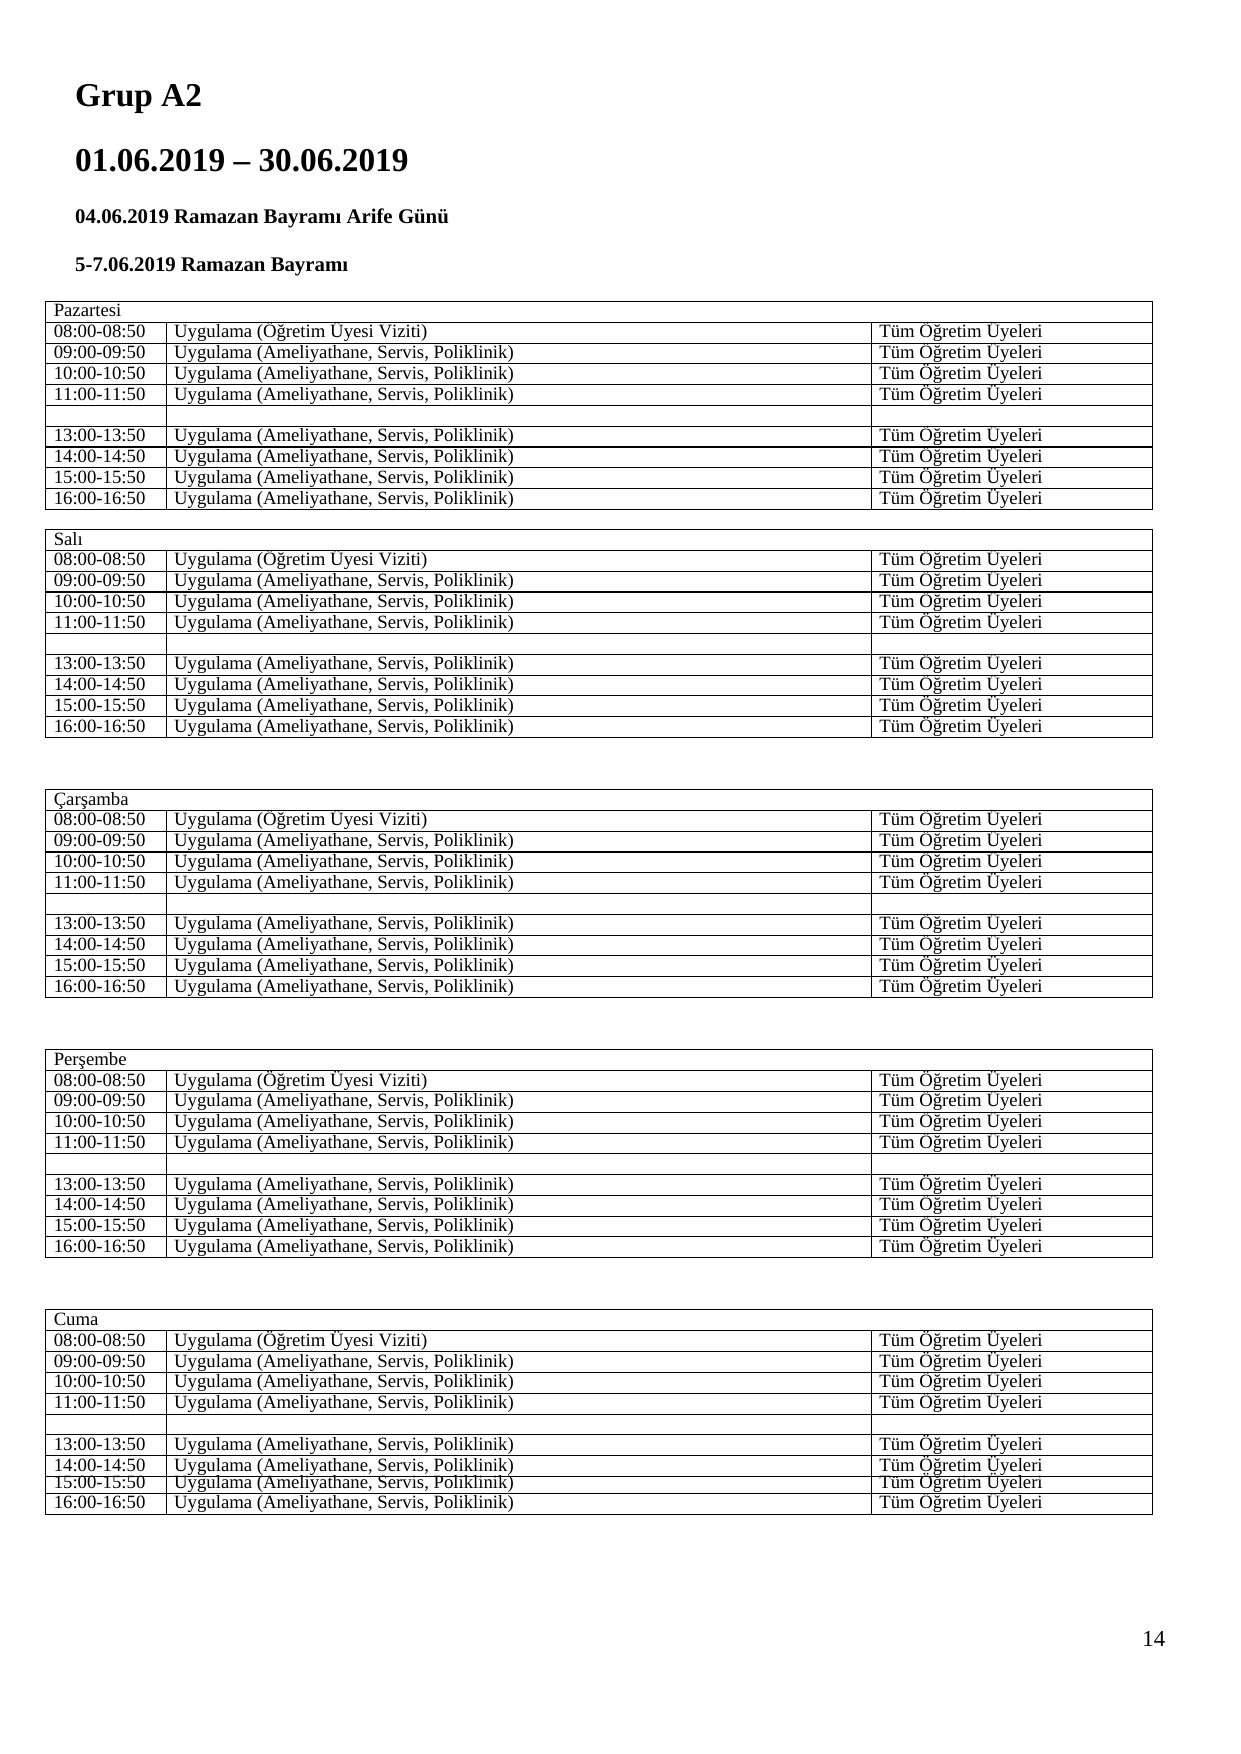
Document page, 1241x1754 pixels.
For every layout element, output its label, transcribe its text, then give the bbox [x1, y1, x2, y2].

table_cell Tüm Öğretim Üyeleri [872, 1071, 1152, 1091]
table_cell 13:00-13:50 [46, 427, 166, 446]
table_cell 13:00-13:50 [46, 915, 166, 934]
table_cell Tüm Öğretim Üyeleri [872, 1477, 1152, 1493]
table_cell Tüm Öğretim Üyeleri [872, 1352, 1152, 1372]
table_cell Uygulama (Ameliyathane, Servis, Poliklinik) [167, 572, 871, 591]
table_cell [167, 634, 871, 654]
table_cell 08:00-08:50 [46, 1071, 166, 1091]
table_cell Uygulama (Ameliyathane, Servis, Poliklinik) [167, 717, 871, 737]
table_cell 15:00-15:50 [46, 1477, 166, 1493]
table_cell 08:00-08:50 [46, 811, 166, 831]
table_cell [167, 1154, 871, 1174]
table_cell Tüm Öğretim Üyeleri [872, 1092, 1152, 1112]
table_cell Uygulama (Ameliyathane, Servis, Poliklinik) [167, 915, 871, 934]
table_header Çarşamba [46, 790, 1152, 810]
table_cell Tüm Öğretim Üyeleri [872, 323, 1152, 342]
table_cell 09:00-09:50 [46, 832, 166, 851]
table_cell Uygulama (Ameliyathane, Servis, Poliklinik) [167, 676, 871, 695]
table_header Perşembe [46, 1050, 1152, 1070]
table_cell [167, 344, 871, 363]
table_cell 09:00-09:50 [46, 1092, 166, 1112]
table_cell Uygulama (Ameliyathane, Servis, Poliklinik) [167, 832, 871, 851]
table_header Cuma [46, 1310, 1152, 1330]
table_cell Uygulama (Ameliyathane, Servis, Poliklinik) [167, 853, 871, 872]
table_cell Uygulama (Ameliyathane, Servis, Poliklinik) [167, 696, 871, 716]
table_cell Tüm Öğretim Üyeleri [872, 676, 1152, 695]
table_cell Tüm Öğretim Üyeleri [872, 1494, 1152, 1514]
table_cell Tüm Öğretim Üyeleri [872, 593, 1152, 612]
table_cell Tüm Öğretim Üyeleri [872, 936, 1152, 955]
table_cell Tüm Öğretim Üyeleri [872, 1196, 1152, 1216]
table_cell Uygulama (Öğretim Üyesi Viziti) [167, 1071, 871, 1091]
table_cell 10:00-10:50 [46, 593, 166, 612]
table_cell [872, 1154, 1152, 1174]
table_cell Uygulama (Ameliyathane, Servis, Poliklinik) [167, 364, 871, 384]
table_cell Tüm Öğretim Üyeleri [872, 468, 1152, 488]
table_cell 09:00-09:50 [46, 1352, 166, 1372]
table_cell Tüm Öğretim Üyeleri [872, 1134, 1152, 1153]
table_cell 15:00-15:50 [46, 956, 166, 976]
table_cell 16:00-16:50 [46, 1494, 166, 1514]
table_cell Tüm Öğretim Üyeleri [872, 613, 1152, 633]
table_cell [872, 406, 1152, 426]
table_cell Uygulama (Ameliyathane, Servis, Poliklinik) [167, 873, 871, 893]
table_cell 08:00-08:50 [46, 323, 166, 342]
table_cell [46, 1154, 166, 1174]
table_cell [872, 894, 1152, 914]
table_cell Uygulama (Ameliyathane, Servis, Poliklinik) [167, 1237, 871, 1257]
table_cell Tüm Öğretim Üyeleri [872, 1113, 1152, 1132]
table_cell Uygulama (Ameliyathane, Servis, Poliklinik) [167, 468, 871, 488]
table_cell Tüm Öğretim Üyeleri [872, 1331, 1152, 1351]
table_cell 11:00-11:50 [46, 873, 166, 893]
table_cell Uygulama (Ameliyathane, Servis, Poliklinik) [167, 427, 871, 446]
table_cell Tüm Öğretim Üyeleri [872, 385, 1152, 405]
table_cell Uygulama (Ameliyathane, Servis, Poliklinik) [167, 1352, 871, 1372]
table_cell Tüm Öğretim Üyeleri [872, 489, 1152, 509]
table_cell Tüm Öğretim Üyeleri [872, 915, 1152, 934]
table_cell Uygulama (Ameliyathane, Servis, Poliklinik) [167, 1456, 871, 1476]
table_cell 13:00-13:50 [46, 655, 166, 674]
table_cell Tüm Öğretim Üyeleri [872, 1435, 1152, 1455]
table_cell Uygulama (Ameliyathane, Servis, Poliklinik) [167, 489, 871, 509]
table_cell Tüm Öğretim Üyeleri [872, 655, 1152, 674]
table_cell Tüm Öğretim Üyeleri [872, 427, 1152, 446]
table_cell [46, 1415, 166, 1434]
table_cell Tüm Öğretim Üyeleri [872, 1373, 1152, 1392]
table_cell Tüm Öğretim Üyeleri [872, 448, 1152, 467]
table_cell 14:00-14:50 [46, 1456, 166, 1476]
table_cell 08:00-08:50 [46, 1331, 166, 1351]
text 04.06.2019 Ramazan Bayramı Arife Günü [75, 204, 1165, 228]
table_cell [872, 634, 1152, 654]
table_cell Tüm Öğretim Üyeleri [872, 1394, 1152, 1413]
table_cell [167, 1415, 871, 1434]
table_cell Tüm Öğretim Üyeleri [872, 1456, 1152, 1476]
table_cell Uygulama (Ameliyathane, Servis, Poliklinik) [167, 593, 871, 612]
table_cell Uygulama (Öğretim Üyesi Viziti) [167, 323, 871, 342]
table_cell Tüm Öğretim Üyeleri [872, 853, 1152, 872]
table_cell 09:00-09:50 [46, 572, 166, 591]
table_header Pazartesi [46, 302, 1152, 322]
table_cell 10:00-10:50 [46, 1373, 166, 1392]
table_cell 15:00-15:50 [46, 1217, 166, 1236]
table_cell Uygulama (Ameliyathane, Servis, Poliklinik) [167, 1217, 871, 1236]
table_cell Uygulama (Ameliyathane, Servis, Poliklinik) [167, 1394, 871, 1413]
table_cell 10:00-10:50 [46, 1113, 166, 1132]
table_cell Uygulama (Ameliyathane, Servis, Poliklinik) [167, 1113, 871, 1132]
table_cell 11:00-11:50 [46, 385, 166, 405]
table_cell Uygulama (Ameliyathane, Servis, Poliklinik) [167, 936, 871, 955]
table_cell Tüm Öğretim Üyeleri [872, 956, 1152, 976]
table_cell [46, 894, 166, 914]
table_cell Tüm Öğretim Üyeleri [872, 364, 1152, 384]
table_cell Uygulama (Ameliyathane, Servis, Poliklinik) [167, 1435, 871, 1455]
table_cell Tüm Öğretim Üyeleri [872, 1217, 1152, 1236]
table_cell Uygulama (Ameliyathane, Servis, Poliklinik) [167, 613, 871, 633]
table_cell Tüm Öğretim Üyeleri [872, 551, 1152, 571]
table_cell Uygulama (Ameliyathane, Servis, Poliklinik) [167, 1175, 871, 1195]
table_cell [167, 406, 871, 426]
table_cell Tüm Öğretim Üyeleri [872, 1175, 1152, 1195]
table_cell Tüm Öğretim Üyeleri [872, 977, 1152, 997]
table_cell Uygulama (Öğretim Üyesi Viziti) [167, 811, 871, 831]
table_cell Uygulama (Ameliyathane, Servis, Poliklinik) [167, 1373, 871, 1392]
table_cell Tüm Öğretim Üyeleri [872, 811, 1152, 831]
table_cell 14:00-14:50 [46, 448, 166, 467]
table_cell Uygulama (Ameliyathane, Servis, Poliklinik) [167, 385, 871, 405]
table_cell Uygulama (Ameliyathane, Servis, Poliklinik) [167, 1092, 871, 1112]
table_cell Uygulama (Ameliyathane, Servis, Poliklinik) [167, 655, 871, 674]
table_cell 08:00-08:50 [46, 551, 166, 571]
table_cell 13:00-13:50 [46, 1435, 166, 1455]
table_cell 09:00-09:50 [46, 344, 166, 363]
table_cell 16:00-16:50 [46, 717, 166, 737]
table_cell Tüm Öğretim Üyeleri [872, 572, 1152, 591]
table_cell 16:00-16:50 [46, 1237, 166, 1257]
table_cell Tüm Öğretim Üyeleri [872, 873, 1152, 893]
table_cell Uygulama (Öğretim Üyesi Viziti) [167, 1331, 871, 1351]
table_cell Uygulama (Ameliyathane, Servis, Poliklinik) [167, 1477, 871, 1493]
table_cell 11:00-11:50 [46, 1134, 166, 1153]
table_cell Tüm Öğretim Üyeleri [872, 344, 1152, 363]
table_cell 16:00-16:50 [46, 489, 166, 509]
table_cell 15:00-15:50 [46, 468, 166, 488]
table_cell 10:00-10:50 [46, 364, 166, 384]
table_cell Tüm Öğretim Üyeleri [872, 1237, 1152, 1257]
table_cell 13:00-13:50 [46, 1175, 166, 1195]
table_cell [46, 634, 166, 654]
table_cell 11:00-11:50 [46, 1394, 166, 1413]
table_header Salı [46, 530, 1152, 550]
table_cell 16:00-16:50 [46, 977, 166, 997]
table_cell Uygulama (Ameliyathane, Servis, Poliklinik) [167, 448, 871, 467]
table_cell [167, 894, 871, 914]
table_cell Tüm Öğretim Üyeleri [872, 696, 1152, 716]
table_cell [46, 406, 166, 426]
table_cell 14:00-14:50 [46, 676, 166, 695]
table_cell 11:00-11:50 [46, 613, 166, 633]
table_cell Uygulama (Ameliyathane, Servis, Poliklinik) [167, 1196, 871, 1216]
table_cell 14:00-14:50 [46, 1196, 166, 1216]
table_cell 10:00-10:50 [46, 853, 166, 872]
table_cell Tüm Öğretim Üyeleri [872, 717, 1152, 737]
table_cell 14:00-14:50 [46, 936, 166, 955]
table_cell [872, 1415, 1152, 1434]
table_cell 15:00-15:50 [46, 696, 166, 716]
text 5-7.06.2019 Ramazan Bayramı [75, 252, 1165, 276]
table_cell Uygulama (Ameliyathane, Servis, Poliklinik) [167, 1494, 871, 1514]
table_cell Tüm Öğretim Üyeleri [872, 832, 1152, 851]
table_cell Uygulama (Öğretim Üyesi Viziti) [167, 551, 871, 571]
table_cell Uygulama (Ameliyathane, Servis, Poliklinik) [167, 956, 871, 976]
table_cell Uygulama (Ameliyathane, Servis, Poliklinik) [167, 1134, 871, 1153]
table_cell Uygulama (Ameliyathane, Servis, Poliklinik) [167, 977, 871, 997]
